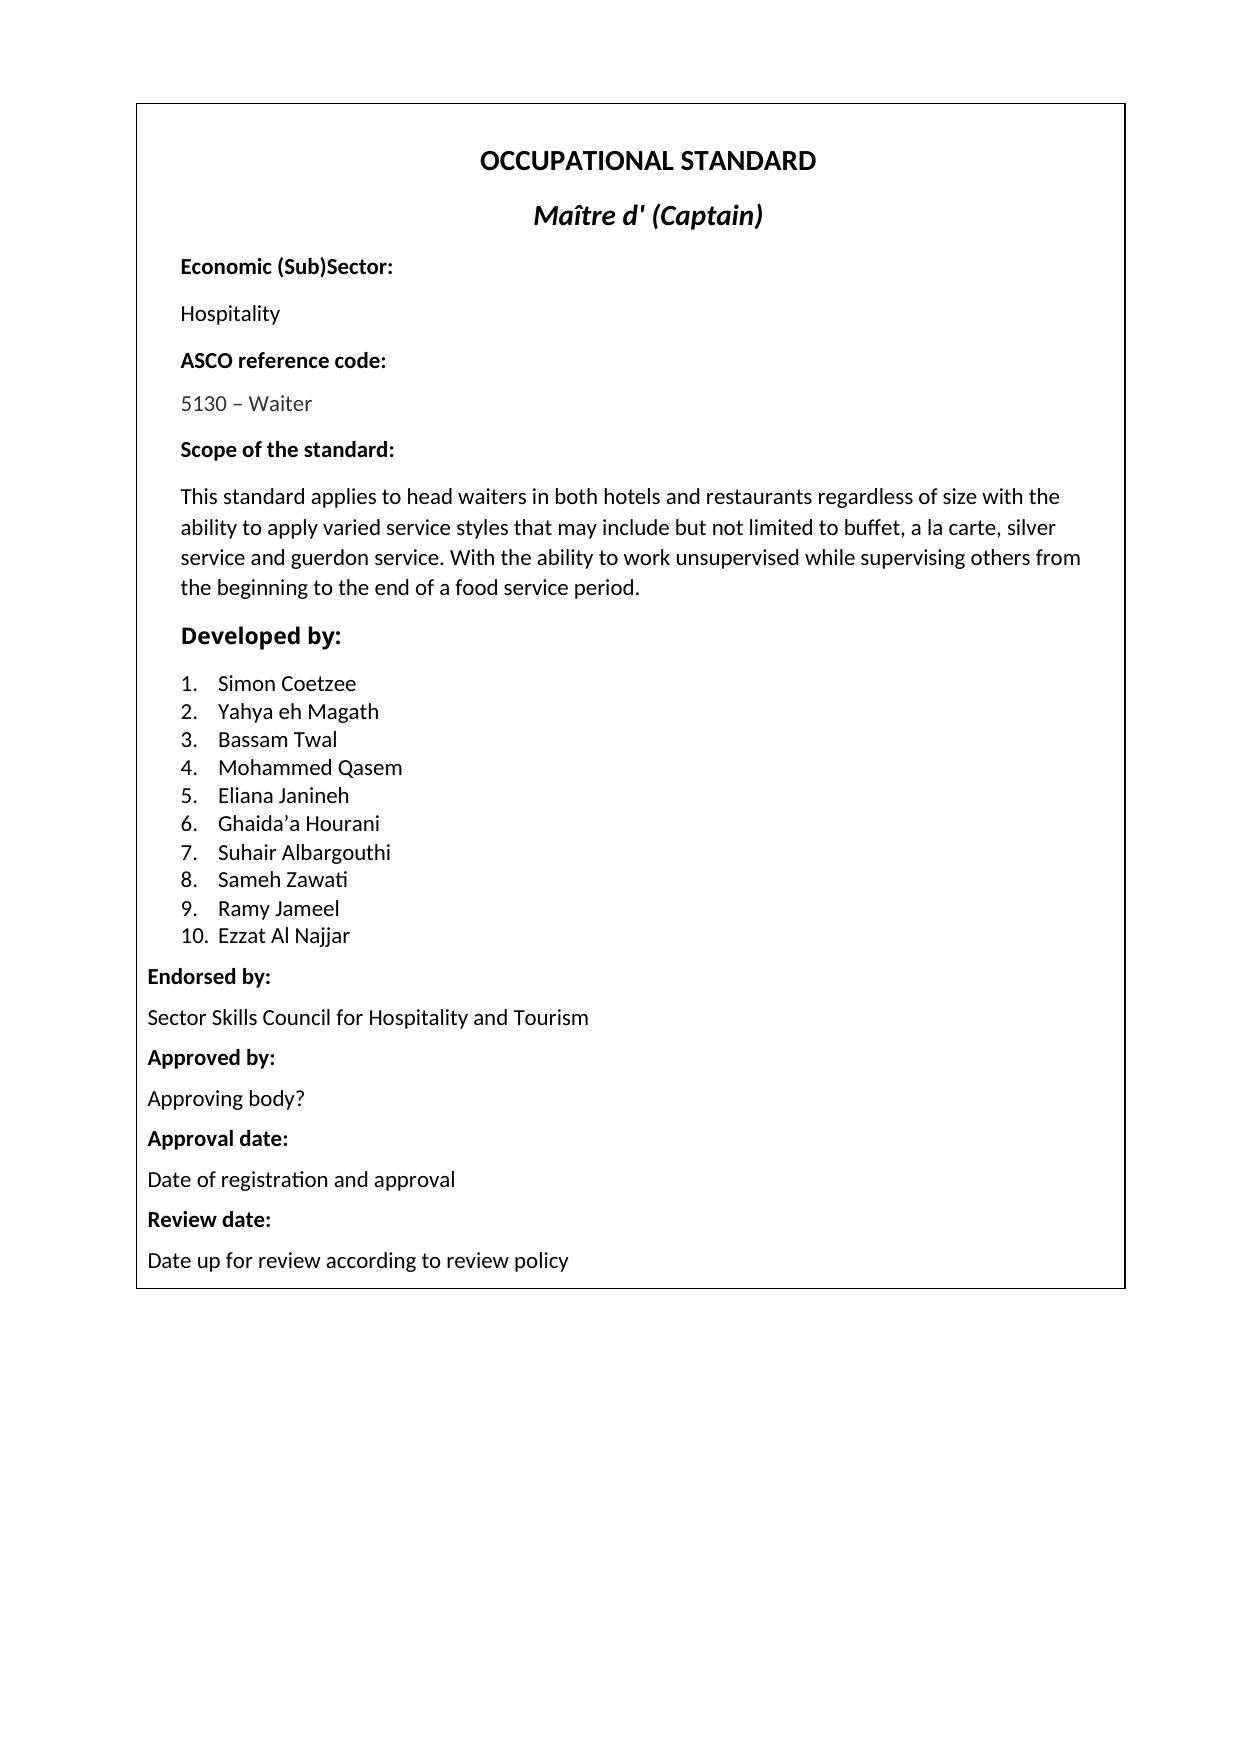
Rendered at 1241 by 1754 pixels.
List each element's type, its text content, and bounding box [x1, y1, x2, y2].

table_cell Simon Coetzee Yahya eh Magath Bassam Twal Mohammed Qasem Eliana Janineh Ghaida’a Hourani Suhair Albargouthi Sameh Zawati Ramy Jameel Ezzat Al Najjar [137, 670, 1124, 950]
table_header OCCUPATIONAL STANDARD Maître d' (Captain) Economic (Sub)Sector: Hospitality ASCO reference code: 5130 – Waiter Scope of the standard: This standard applies to head waiters in both hotels and restaurants regardless of size with the ability to apply varied service styles that may include but not limited to buffet, a la carte, silver service and guerdon service. With the ability to work unsupervised while supervising others from the beginning to the end of a food service period. Developed by: [137, 104, 1124, 669]
table_cell Endorsed by: Sector Skills Council for Hospitality and Tourism Approved by: Approving body? Approval date: Date of registration and approval Review date: Date up for review according to review policy [137, 950, 1124, 1288]
